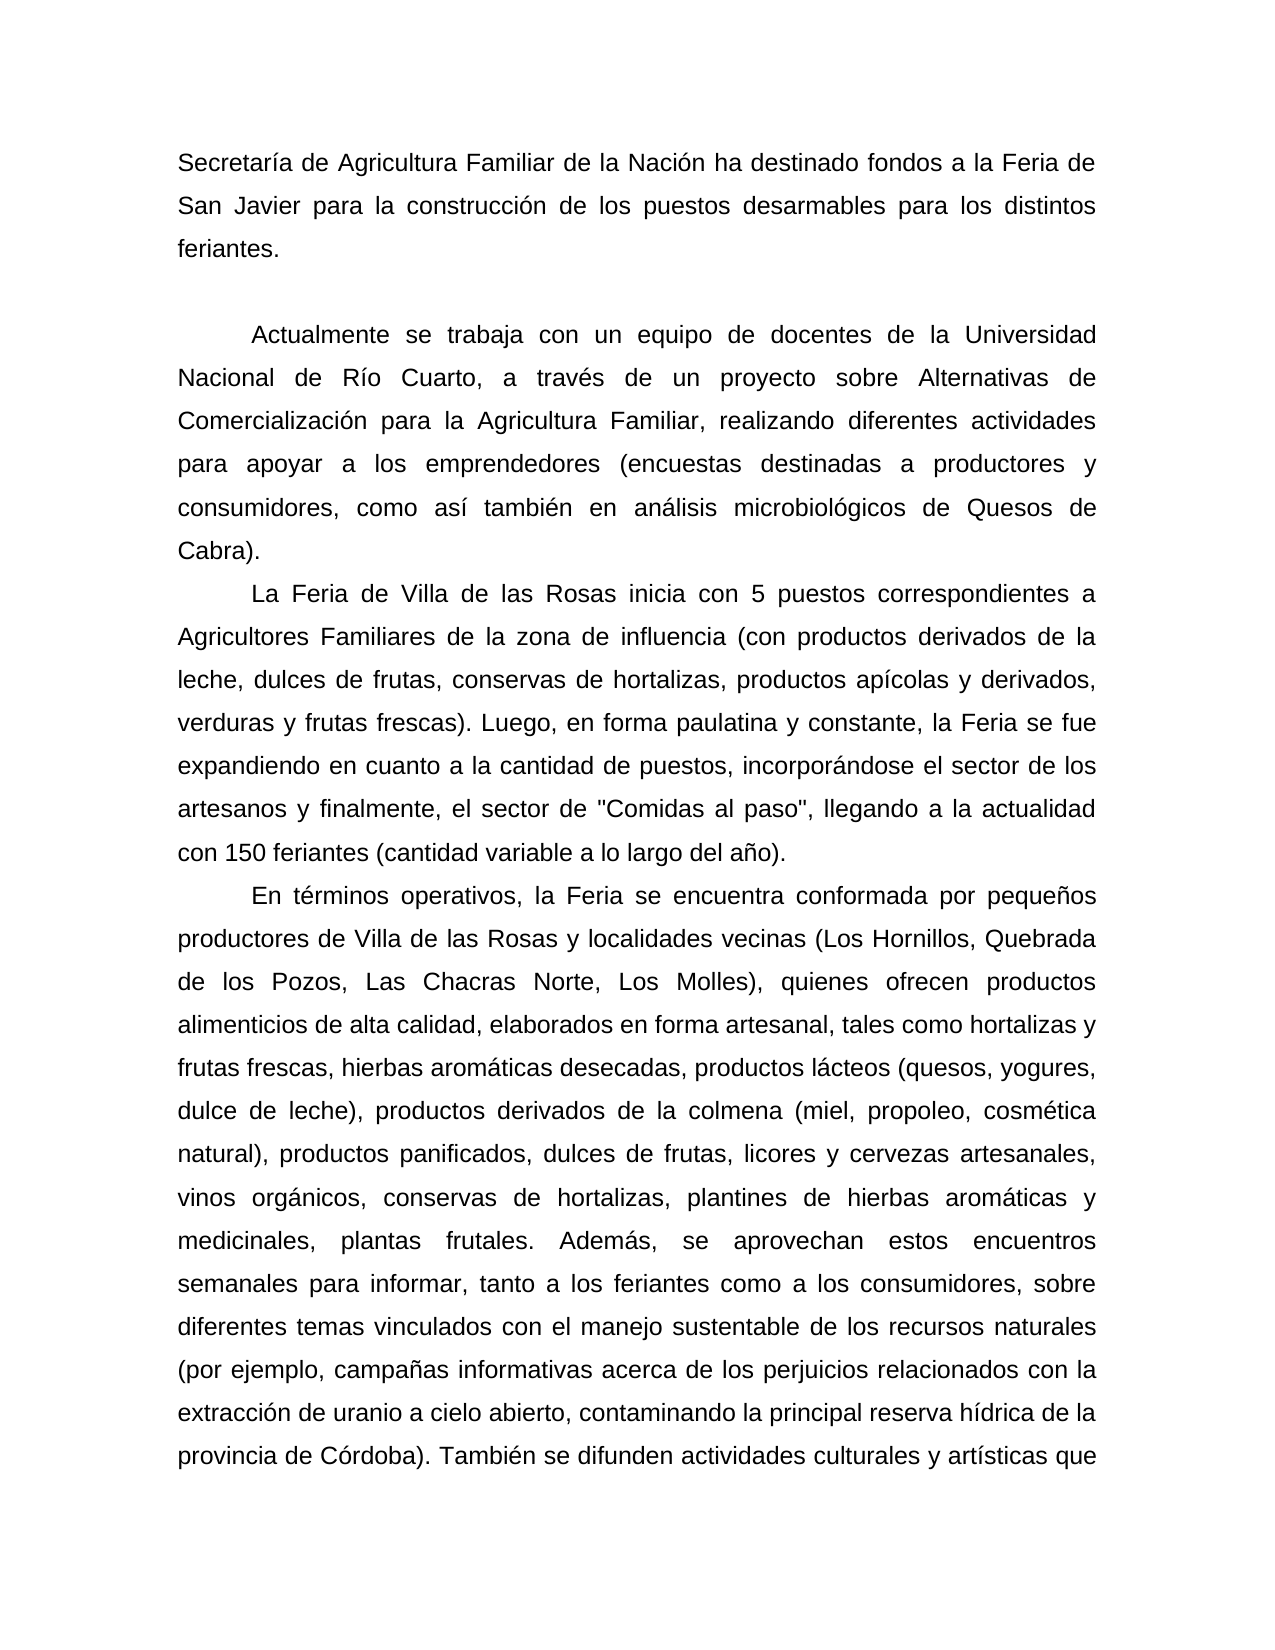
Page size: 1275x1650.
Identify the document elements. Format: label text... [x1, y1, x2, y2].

text La Feria de Villa de las Rosas inicia con 5 puestos correspondientes a Agricultores Familiares de la zona de influencia (con productos derivados de la leche, dulces de frutas, conservas de hortalizas, productos apícolas y derivados, verduras y frutas frescas). Luego, en forma paulatina y constante, la Feria se fue expandiendo en cuanto a la cantidad de puestos, incorporándose el sector de los artesanos y finalmente, el sector de "Comidas al paso", llegando a la actualidad con 150 feriantes (cantidad variable a lo largo del año). [177, 579, 1098, 866]
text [177, 148, 1098, 263]
text Actualmente se trabaja con un equipo de docentes de la Universidad Nacional de Río Cuarto, a través de un proyecto sobre Alternativas de Comercialización para la Agricultura Familiar, realizando diferentes actividades para apoyar a los emprendedores (encuestas destinadas a productores y consumidores, como así también en análisis microbiológicos de Quesos de Cabra). [177, 320, 1098, 564]
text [177, 881, 1098, 1470]
